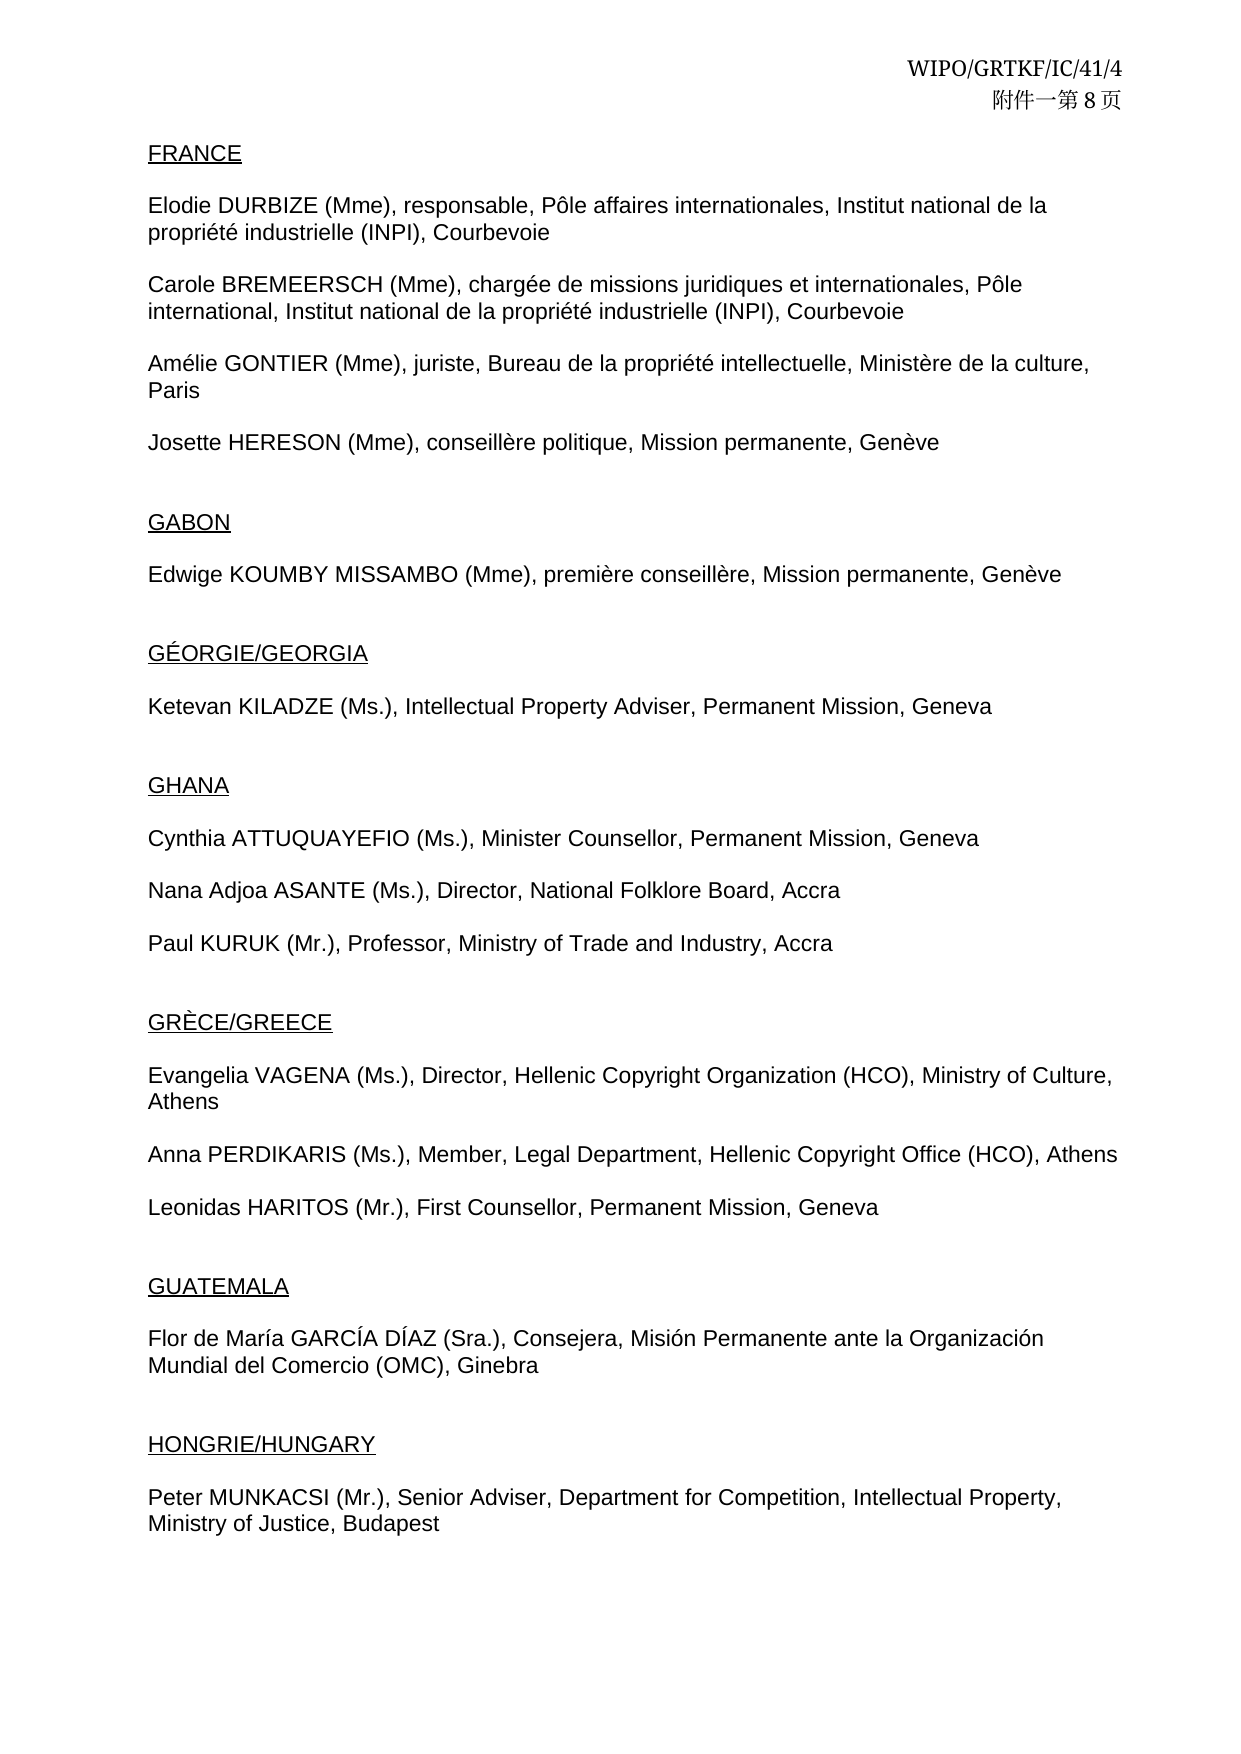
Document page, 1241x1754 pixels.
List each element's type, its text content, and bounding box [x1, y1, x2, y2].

text Ketevan KILADZE (Ms.), Intellectual Property Adviser, Permanent Mission, Geneva [148, 693, 1122, 719]
text Anna PERDIKARIS (Ms.), Member, Legal Department, Hellenic Copyright Office (HCO), Athens [148, 1141, 1122, 1167]
text HONGRIE/HUNGARY [148, 1431, 1122, 1457]
text Carole BREMEERSCH (Mme), chargée de missions juridiques et internationales, Pôle international, Institut national de la propriété industrielle (INPI), Courbevoie [148, 271, 1122, 324]
text Amélie GONTIER (Mme), juriste, Bureau de la propriété intellectuelle, Ministère de la culture, Paris [148, 350, 1122, 403]
text Josette HERESON (Mme), conseillère politique, Mission permanente, Genève [148, 429, 1122, 456]
text Edwige KOUMBY MISSAMBO (Mme), première conseillère, Mission permanente, Genève [148, 561, 1122, 587]
text Cynthia ATTUQUAYEFIO (Ms.), Minister Counsellor, Permanent Mission, Geneva [148, 825, 1122, 851]
text Nana Adjoa ASANTE (Ms.), Director, National Folklore Board, Accra [148, 877, 1122, 904]
text Elodie DURBIZE (Mme), responsable, Pôle affaires internationales, Institut national de la propriété industrielle (INPI), Courbevoie [148, 192, 1122, 245]
text GHANA [148, 772, 1122, 798]
text Leonidas HARITOS (Mr.), First Counsellor, Permanent Mission, Geneva [148, 1194, 1122, 1220]
text GRÈCE/GREECE [148, 1009, 1122, 1036]
text Flor de María GARCÍA DÍAZ (Sra.), Consejera, Misión Permanente ante la Organización Mundial del Comercio (OMC), Ginebra [148, 1325, 1122, 1378]
text GÉORGIE/GEORGIA [148, 640, 1122, 667]
text GABON [148, 508, 1122, 535]
text GUATEMALA [148, 1273, 1122, 1299]
text Peter MUNKACSI (Mr.), Senior Adviser, Department for Competition, Intellectual Property, Ministry of Justice, Budapest [148, 1483, 1122, 1536]
text FRANCE [148, 139, 1122, 166]
text Paul KURUK (Mr.), Professor, Ministry of Trade and Industry, Accra [148, 930, 1122, 956]
text Evangelia VAGENA (Ms.), Director, Hellenic Copyright Organization (HCO), Ministry of Culture, Athens [148, 1062, 1122, 1114]
